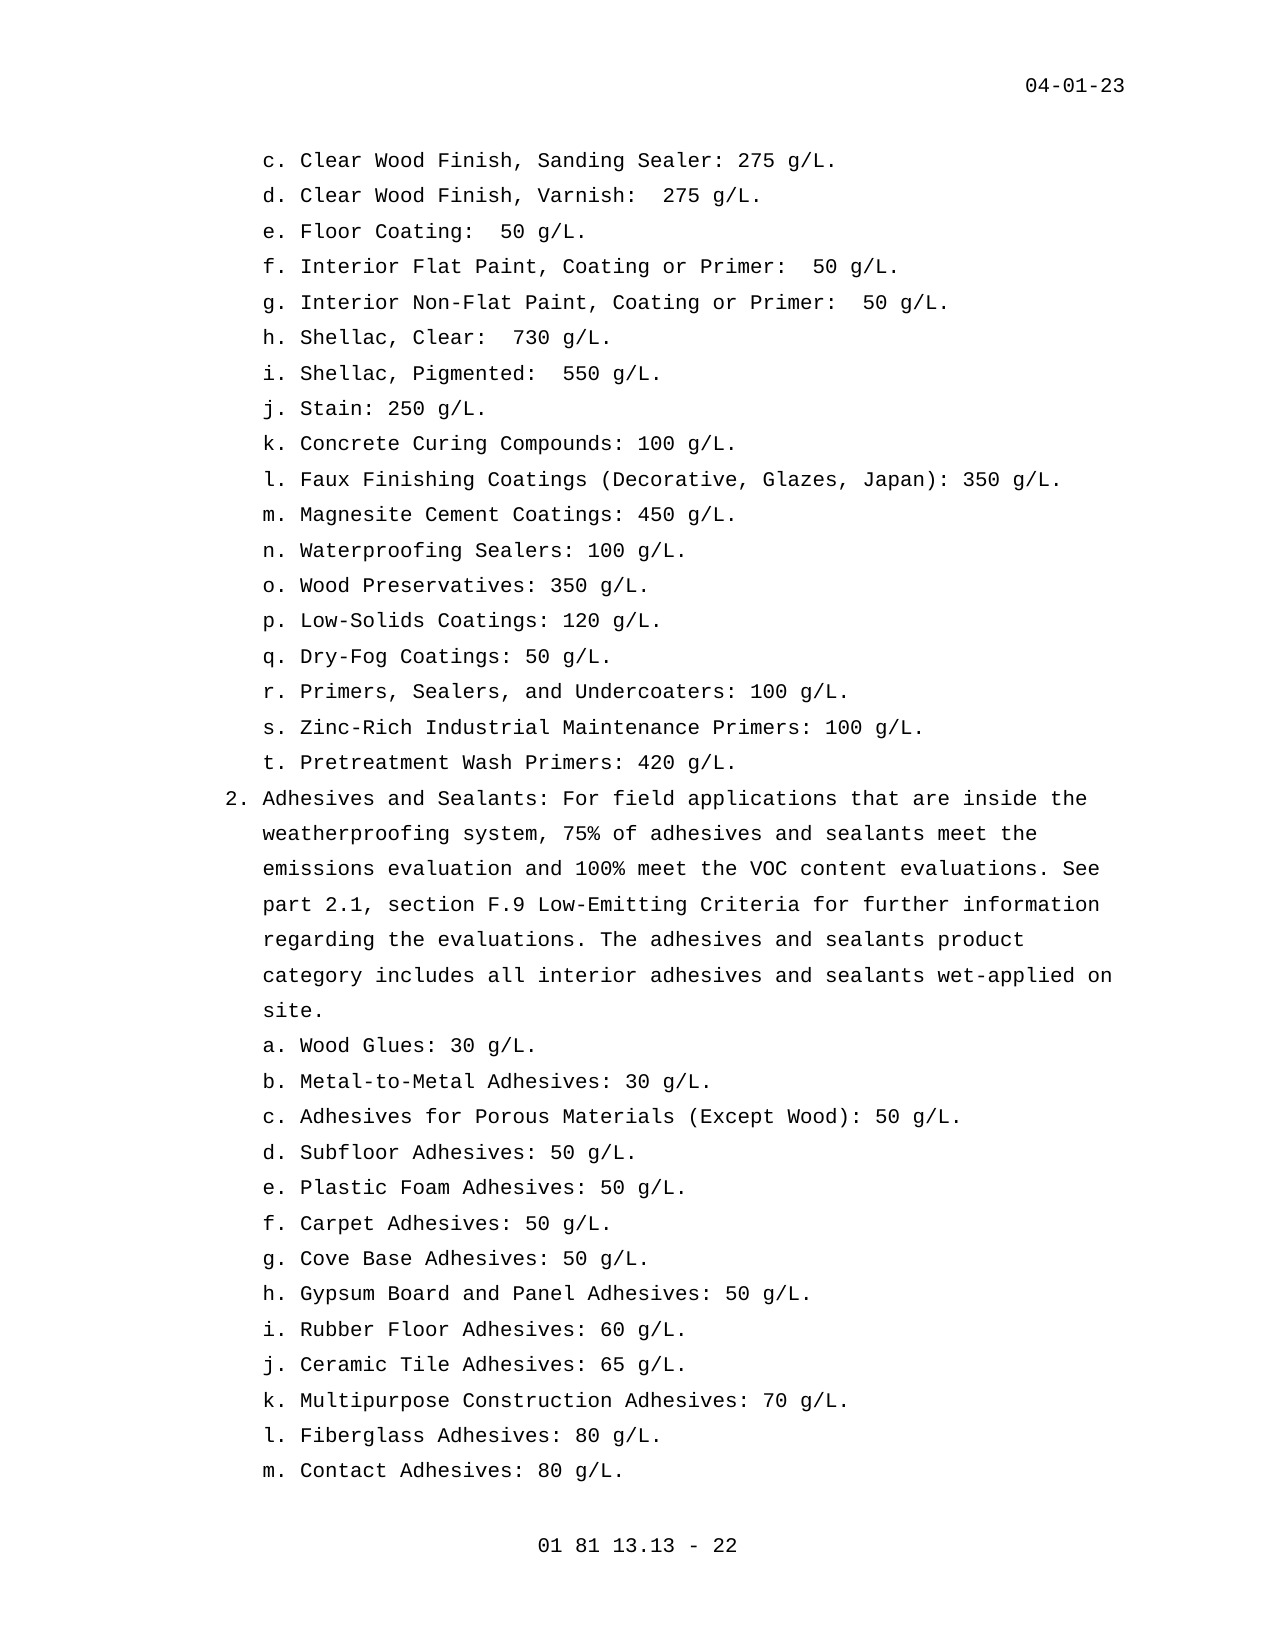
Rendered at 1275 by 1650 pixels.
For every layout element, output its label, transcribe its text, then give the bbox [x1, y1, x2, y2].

text Clear Wood Finish, Sanding Sealer: 275 g/L. [262, 150, 1125, 174]
text Rubber Floor Adhesives: 60 g/L. [262, 1319, 1125, 1342]
text Interior Non-Flat Paint, Coating or Primer: 50 g/L. [262, 292, 1125, 315]
text Clear Wood Finish, Varnish: 275 g/L. [262, 185, 1125, 209]
text Dry-Fog Coatings: 50 g/L. [262, 646, 1125, 669]
text Low-Solids Coatings: 120 g/L. [262, 610, 1125, 634]
text Primers, Sealers, and Undercoaters: 100 g/L. [262, 681, 1125, 705]
text Fiberglass Adhesives: 80 g/L. [262, 1425, 1125, 1449]
text Shellac, Clear: 730 g/L. [262, 327, 1125, 351]
text Shellac, Pigmented: 550 g/L. [262, 362, 1125, 386]
text Stain: 250 g/L. [262, 398, 1125, 422]
text Carpet Adhesives: 50 g/L. [262, 1212, 1125, 1236]
text Plastic Foam Adhesives: 50 g/L. [262, 1177, 1125, 1201]
text Contact Adhesives: 80 g/L. [262, 1460, 1125, 1484]
text Ceramic Tile Adhesives: 65 g/L. [262, 1354, 1125, 1378]
text Wood Preservatives: 350 g/L. [262, 575, 1125, 599]
text Metal-to-Metal Adhesives: 30 g/L. [262, 1071, 1125, 1094]
text Floor Coating: 50 g/L. [262, 221, 1125, 244]
text Pretreatment Wash Primers: 420 g/L. [262, 752, 1125, 776]
text Cove Base Adhesives: 50 g/L. [262, 1248, 1125, 1272]
text Wood Glues: 30 g/L. [262, 1035, 1125, 1059]
text Adhesives for Porous Materials (Except Wood): 50 g/L. [262, 1106, 1125, 1130]
text Multipurpose Construction Adhesives: 70 g/L. [262, 1389, 1125, 1413]
text Magnesite Cement Coatings: 450 g/L. [262, 504, 1125, 528]
text Zinc-Rich Industrial Maintenance Primers: 100 g/L. [262, 717, 1125, 740]
text Concrete Curing Compounds: 100 g/L. [262, 433, 1125, 457]
text Gypsum Board and Panel Adhesives: 50 g/L. [262, 1283, 1125, 1307]
text Waterproofing Sealers: 100 g/L. [262, 539, 1125, 563]
text Faux Finishing Coatings (Decorative, Glazes, Japan): 350 g/L. [262, 469, 1125, 492]
text Subfloor Adhesives: 50 g/L. [262, 1142, 1125, 1165]
text Interior Flat Paint, Coating or Primer: 50 g/L. [262, 256, 1125, 280]
text Adhesives and Sealants: For field applications that are inside the weatherproofing system, 75% of adhesives and sealants meet the emissions evaluation and 100% meet the VOC content evaluations. See part 2.1, section F.9 Low-Emitting Criteria for further information regarding the evaluations. The adhesives and sealants product category includes all interior adhesives and sealants wet-applied on site. [225, 787, 1125, 1024]
